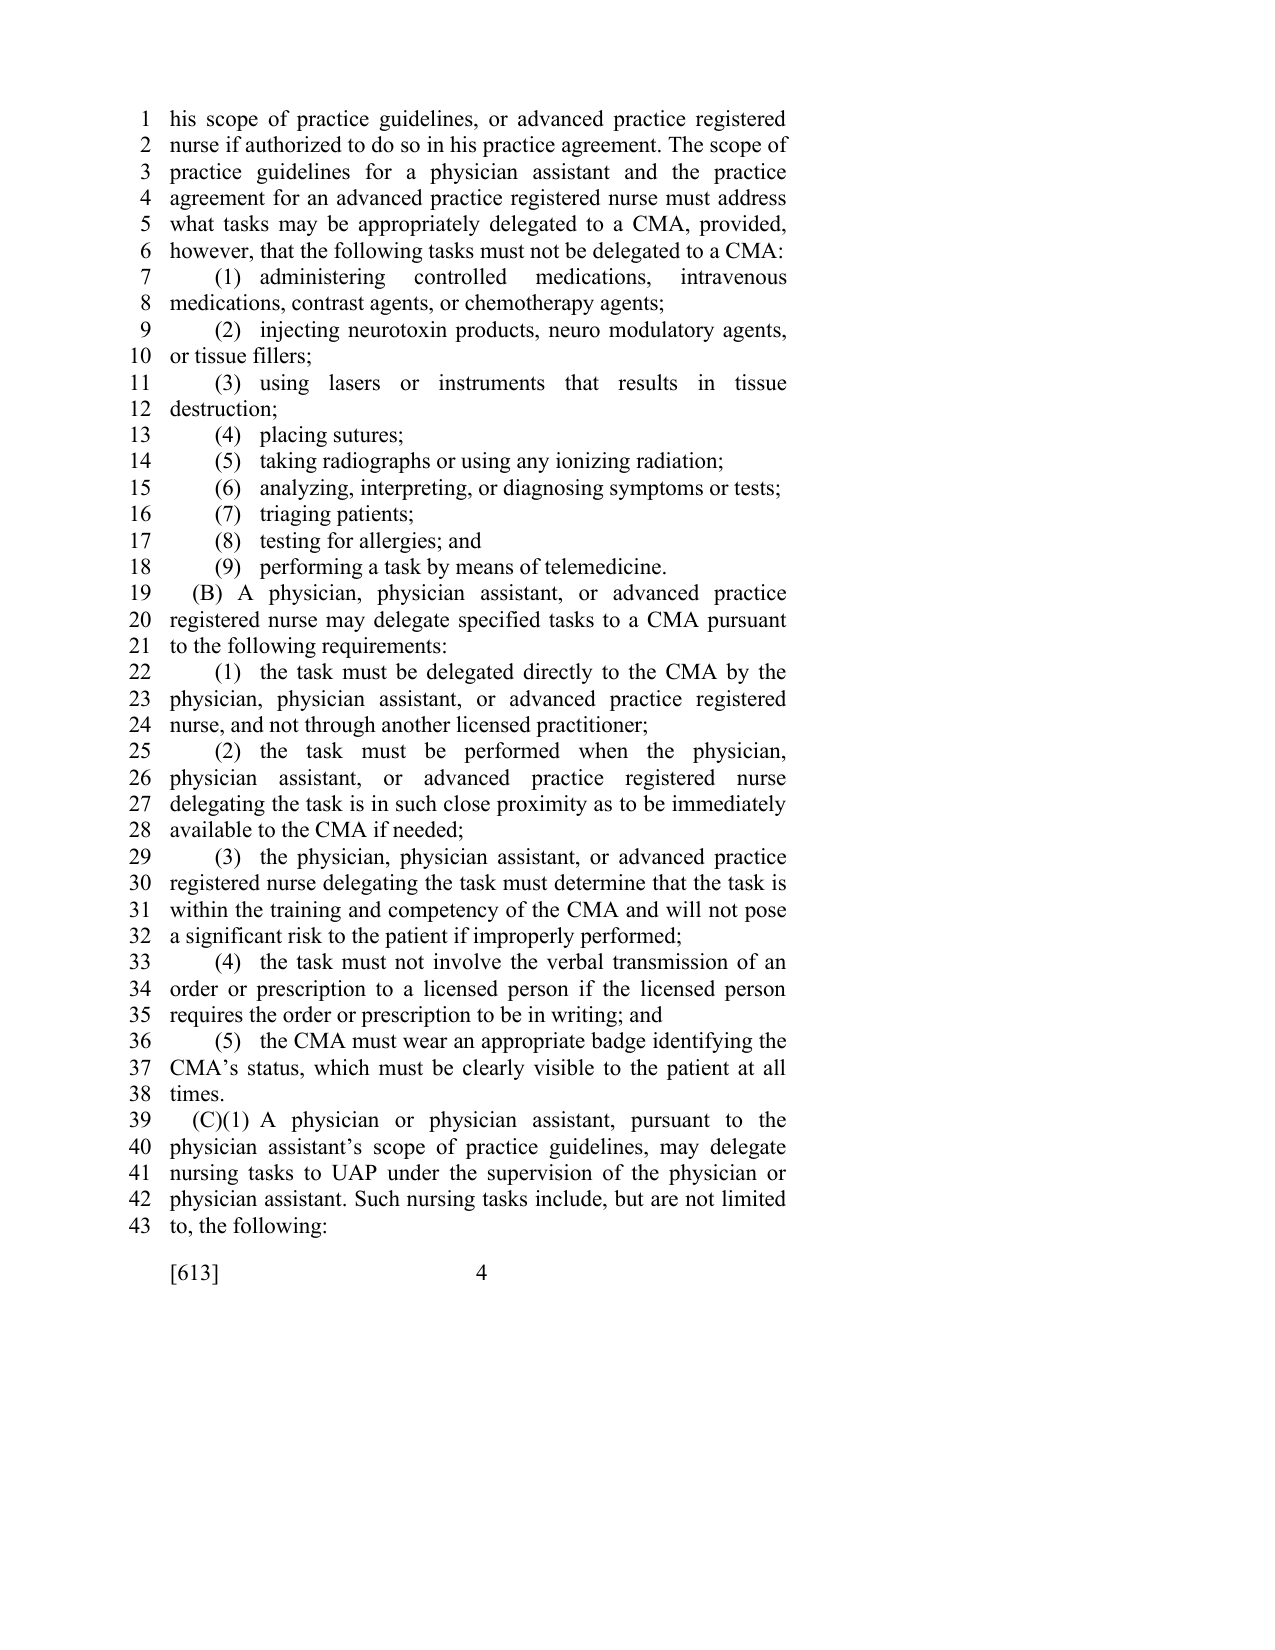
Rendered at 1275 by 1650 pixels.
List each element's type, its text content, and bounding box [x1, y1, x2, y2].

text (9) performing a task by means of telemedicine. [169, 553, 787, 579]
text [169, 105, 787, 263]
text (4) the task must not involve the verbal transmission of an order or prescription to a licensed person if the licensed person requires the order or prescription to be in writing; and [169, 948, 787, 1027]
text (3) using lasers or instruments that results in tissue destruction; [169, 368, 787, 421]
text (4) placing sutures; [169, 421, 787, 448]
text (8) testing for allergies; and [169, 527, 787, 553]
text (7) triaging patients; [169, 500, 787, 527]
text (C)(1) A physician or physician assistant, pursuant to the physician assistant’s scope of practice guidelines, may delegate nursing tasks to UAP under the supervision of the physician or physician assistant. Such nursing tasks include, but are not limited to, the following: [169, 1106, 787, 1238]
text (5) the CMA must wear an appropriate badge identifying the CMA’s status, which must be clearly visible to the patient at all times. [169, 1027, 787, 1106]
text (B) A physician, physician assistant, or advanced practice registered nurse may delegate specified tasks to a CMA pursuant to the following requirements: [169, 579, 787, 658]
text (2) injecting neurotoxin products, neuro modulatory agents, or tissue fillers; [169, 316, 787, 368]
text (6) analyzing, interpreting, or diagnosing symptoms or tests; [169, 474, 787, 500]
text (2) the task must be performed when the physician, physician assistant, or advanced practice registered nurse delegating the task is in such close proximity as to be immediately available to the CMA if needed; [169, 737, 787, 843]
text (1) administering controlled medications, intravenous medications, contrast agents, or chemotherapy agents; [169, 263, 787, 316]
text (5) taking radiographs or using any ionizing radiation; [169, 448, 787, 474]
text (3) the physician, physician assistant, or advanced practice registered nurse delegating the task must determine that the task is within the training and competency of the CMA and will not pose a significant risk to the patient if improperly performed; [169, 843, 787, 948]
text (1) the task must be delegated directly to the CMA by the physician, physician assistant, or advanced practice registered nurse, and not through another licensed practitioner; [169, 658, 787, 737]
